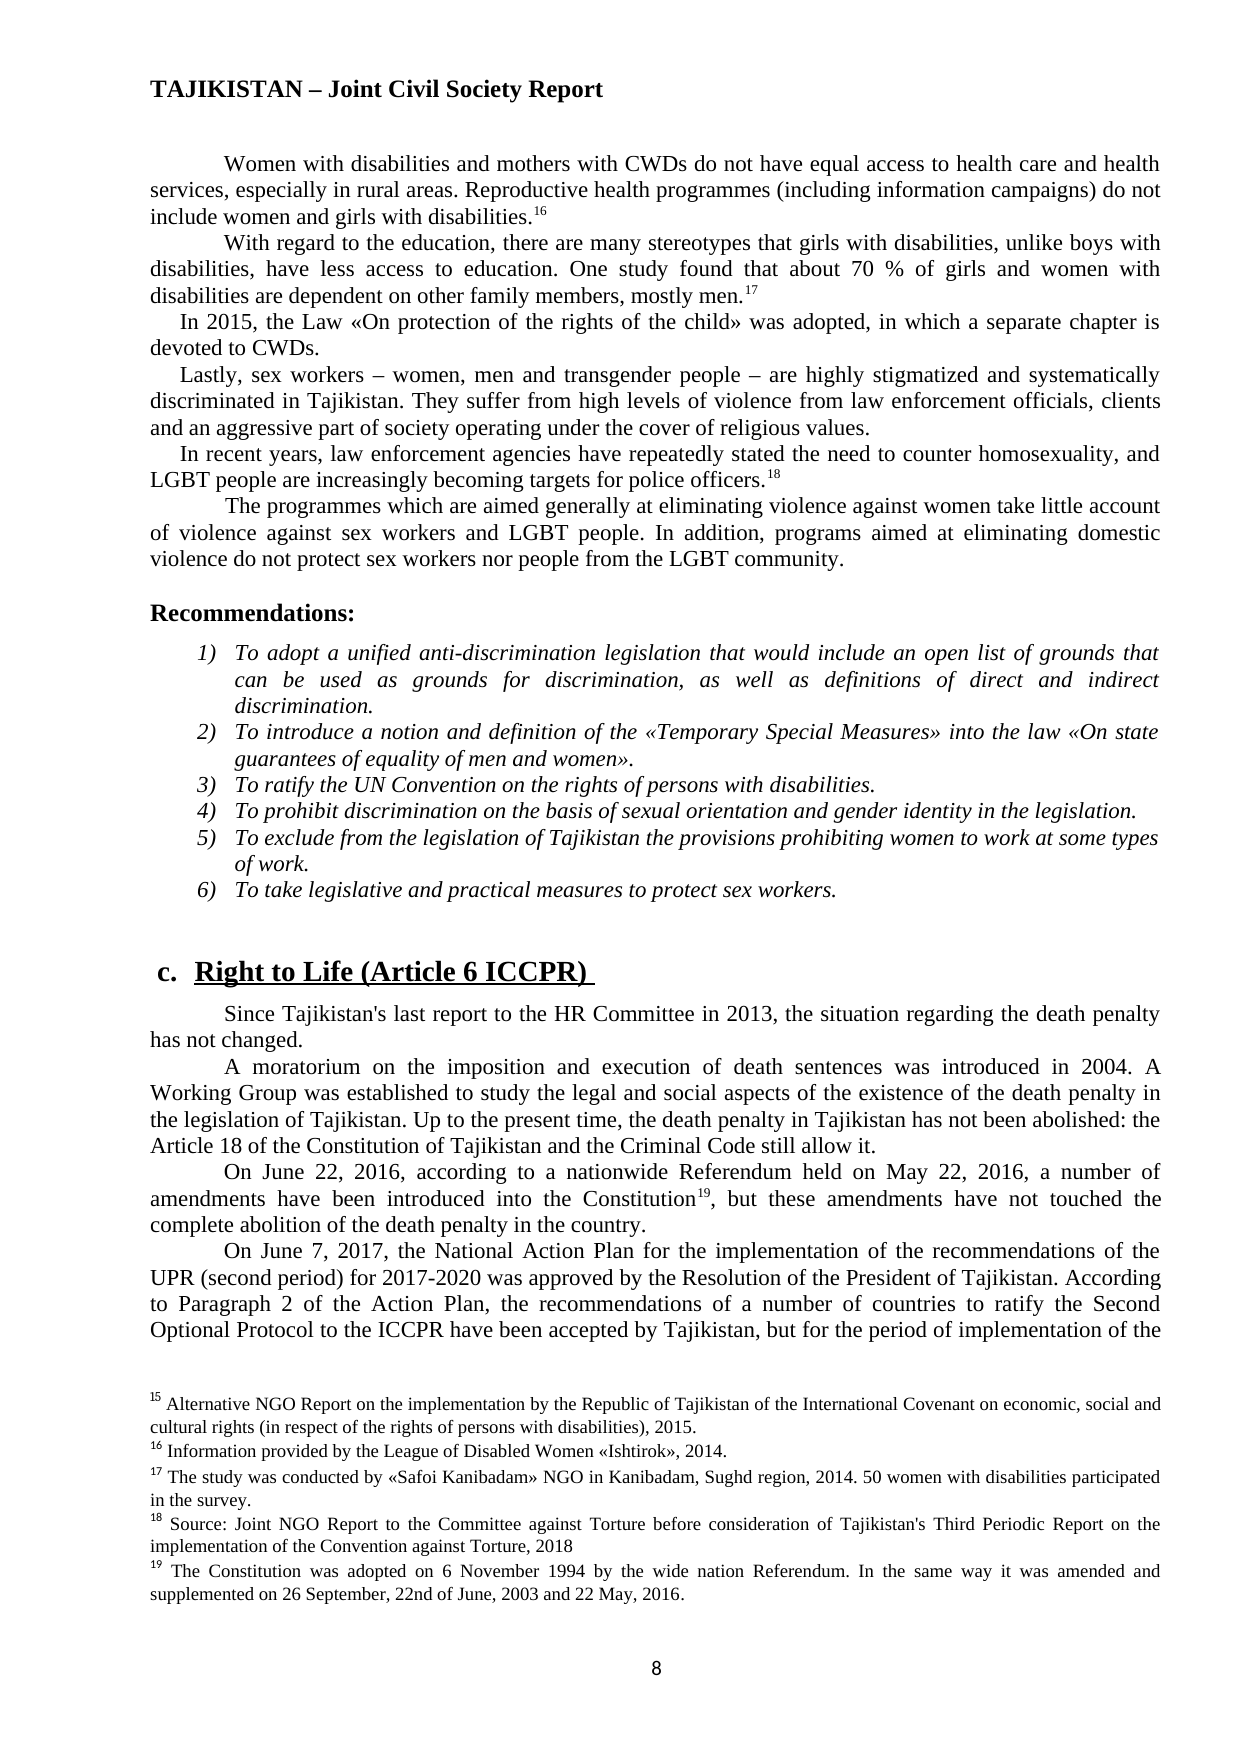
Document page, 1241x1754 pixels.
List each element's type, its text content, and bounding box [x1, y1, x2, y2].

list To prohibit discrimination on the basis of sexual orientation and gender identity in the legislation. [197, 797, 1162, 824]
list To ratify the UN Convention on the rights of persons with disabilities. [197, 771, 1162, 797]
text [150, 1237, 1162, 1343]
text Women with disabilities and mothers with CWDs do not have equal access to health care and health services, especially in rural areas. Reproductive health programmes (including information campaigns) do not include women and girls with disabilities. [150, 150, 1162, 229]
text With regard to the education, there are many stereotypes that girls with disabilities, unlike boys with disabilities, have less access to education. One study found that about 70 % of girls and women with disabilities are dependent on other family members, mostly men. [150, 229, 1162, 308]
list To take legislative and practical measures to protect sex workers. [197, 876, 1162, 903]
text In 2015, the Law «On protection of the rights of the child» was adopted, in which a separate chapter is devoted to CWDs. [150, 308, 1162, 361]
text Lastly, sex workers – women, men and transgender people – are highly stigmatized and systematically discriminated in Tajikistan. They suffer from high levels of violence from law enforcement officials, clients and an aggressive part of society operating under the cover of religious values. [150, 361, 1162, 440]
text Recommendations: [150, 598, 1162, 627]
text Since Tajikistan's last report to the HR Committee in 2013, the situation regarding the death penalty has not changed. [150, 1000, 1162, 1053]
list To introduce a notion and definition of the «Temporary Special Measures» into the law «On state guarantees of equality of men and women». [197, 718, 1162, 771]
list To adopt a unified anti-discrimination legislation that would include an open list of grounds that can be used as grounds for discrimination, as well as definitions of direct and indirect discrimination. [197, 639, 1162, 718]
list To exclude from the legislation of Tajikistan the provisions prohibiting women to work at some types of work. [197, 824, 1162, 876]
text A moratorium on the imposition and execution of death sentences was introduced in 2004. A Working Group was established to study the legal and social aspects of the existence of the death penalty in the legislation of Tajikistan. Up to the present time, the death penalty in Tajikistan has not been abolished: the Article 18 of the Constitution of Tajikistan and the Criminal Code still allow it. [150, 1053, 1162, 1158]
text The programmes which are aimed generally at eliminating violence against women take little account of violence against sex workers and LGBT people. In addition, programs aimed at eliminating domestic violence do not protect sex workers nor people from the LGBT community. [150, 493, 1162, 572]
text In recent years, law enforcement agencies have repeatedly stated the need to counter homosexuality, and LGBT people are increasingly becoming targets for police officers. [150, 440, 1162, 493]
text On June 22, 2016, according to a nationwide Referendum held on May 22, 2016, a number of amendments have been introduced into the Constitution, but these amendments have not touched the complete abolition of the death penalty in the country. [150, 1158, 1162, 1237]
subtitle Right to Life (Article 6 ICCPR) [157, 954, 1162, 988]
